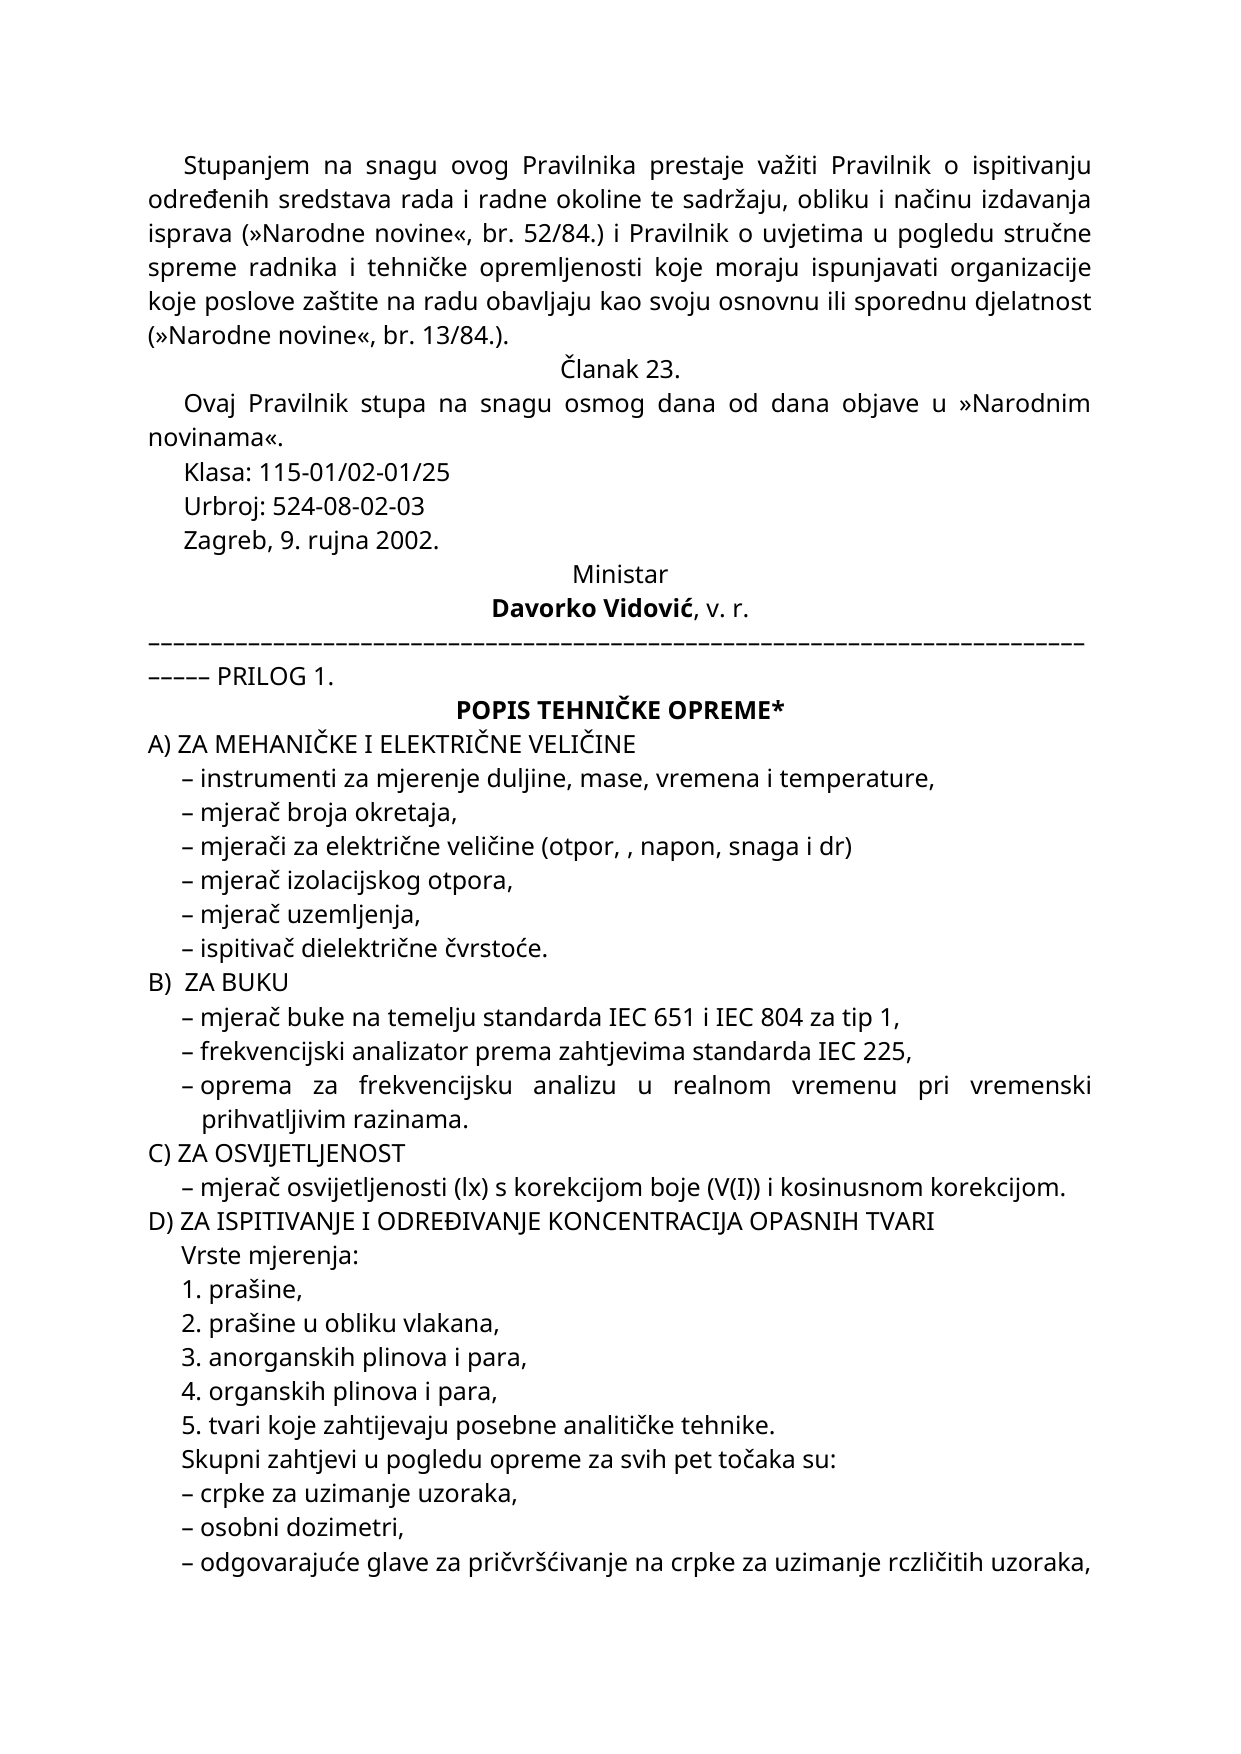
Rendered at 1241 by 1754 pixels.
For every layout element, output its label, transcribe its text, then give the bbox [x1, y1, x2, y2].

text – oprema za frekvencijsku analizu u realnom vremenu pri vremenski prihvatljivim razinama. [181, 1067, 1093, 1135]
text – ispitivač dielektrične čvrstoće. [181, 931, 1093, 965]
text – mjerač osvijetljenosti (lx) s korekcijom boje (V(I)) i kosinusnom korekcijom. [181, 1169, 1093, 1203]
text 1. prašine, [181, 1272, 1093, 1306]
text Ministar Davorko Vidović, v. r. [148, 556, 1093, 624]
text 5. tvari koje zahtijevaju posebne analitičke tehnike. [181, 1408, 1093, 1442]
text Članak 23. [148, 352, 1093, 386]
text – frekvencijski analizator prema zahtjevima standarda IEC 225, [181, 1033, 1093, 1067]
text – crpke za uzimanje uzoraka, [181, 1476, 1093, 1510]
text – mjerač buke na temelju standarda IEC 651 i IEC 804 za tip 1, [181, 999, 1093, 1033]
text Stupanjem na snagu ovog Pravilnika prestaje važiti Pravilnik o ispitivanju određenih sredstava rada i radne okoline te sadržaju, obliku i načinu izdavanja isprava (»Narodne novine«, br. 52/84.) i Pravilnik o uvjetima u pogledu stručne spreme radnika i tehničke opremljenosti koje moraju ispunjavati organizacije koje poslove zaštite na radu obavljaju kao svoju osnovnu ili sporednu djelatnost (»Narodne novine«, br. 13/84.). [148, 148, 1093, 352]
text 3. anorganskih plinova i para, [181, 1340, 1093, 1374]
text POPIS TEHNIČKE OPREME* [148, 693, 1093, 727]
text – odgovarajuće glave za pričvršćivanje na crpke za uzimanje rczličitih uzoraka, [181, 1544, 1093, 1578]
text – mjerači za električne veličine (otpor, , napon, snaga i dr) [181, 829, 1093, 863]
text B) ZA BUKU [148, 965, 1093, 999]
text –––––––––––––––––––––––––––––––––––––––––––––––––––––––––––––––––––––––––––––––– PRILOG 1. [148, 624, 1093, 693]
text D) ZA ISPITIVANJE I ODREĐIVANJE KONCENTRACIJA OPASNIH TVARI [148, 1203, 1093, 1238]
text – mjerač uzemljenja, [181, 897, 1093, 931]
text – mjerač broja okretaja, [181, 795, 1093, 829]
text – instrumenti za mjerenje duljine, mase, vremena i temperature, [181, 761, 1093, 795]
text Skupni zahtjevi u pogledu opreme za svih pet točaka su: [181, 1442, 1093, 1476]
text Vrste mjerenja: [181, 1238, 1093, 1272]
text – mjerač izolacijskog otpora, [181, 863, 1093, 897]
text – osobni dozimetri, [181, 1510, 1093, 1544]
text A) ZA MEHANIČKE I ELEKTRIČNE VELIČINE [148, 727, 1093, 761]
text 2. prašine u obliku vlakana, [181, 1306, 1093, 1340]
text Ovaj Pravilnik stupa na snagu osmog dana od dana objave u »Narodnim novinama«. [148, 386, 1093, 454]
text Klasa: 115-01/02-01/25 Urbroj: 524-08-02-03 Zagreb, 9. rujna 2002. [183, 454, 1093, 556]
text C) ZA OSVIJETLJENOST [148, 1135, 1093, 1169]
text 4. organskih plinova i para, [181, 1374, 1093, 1408]
